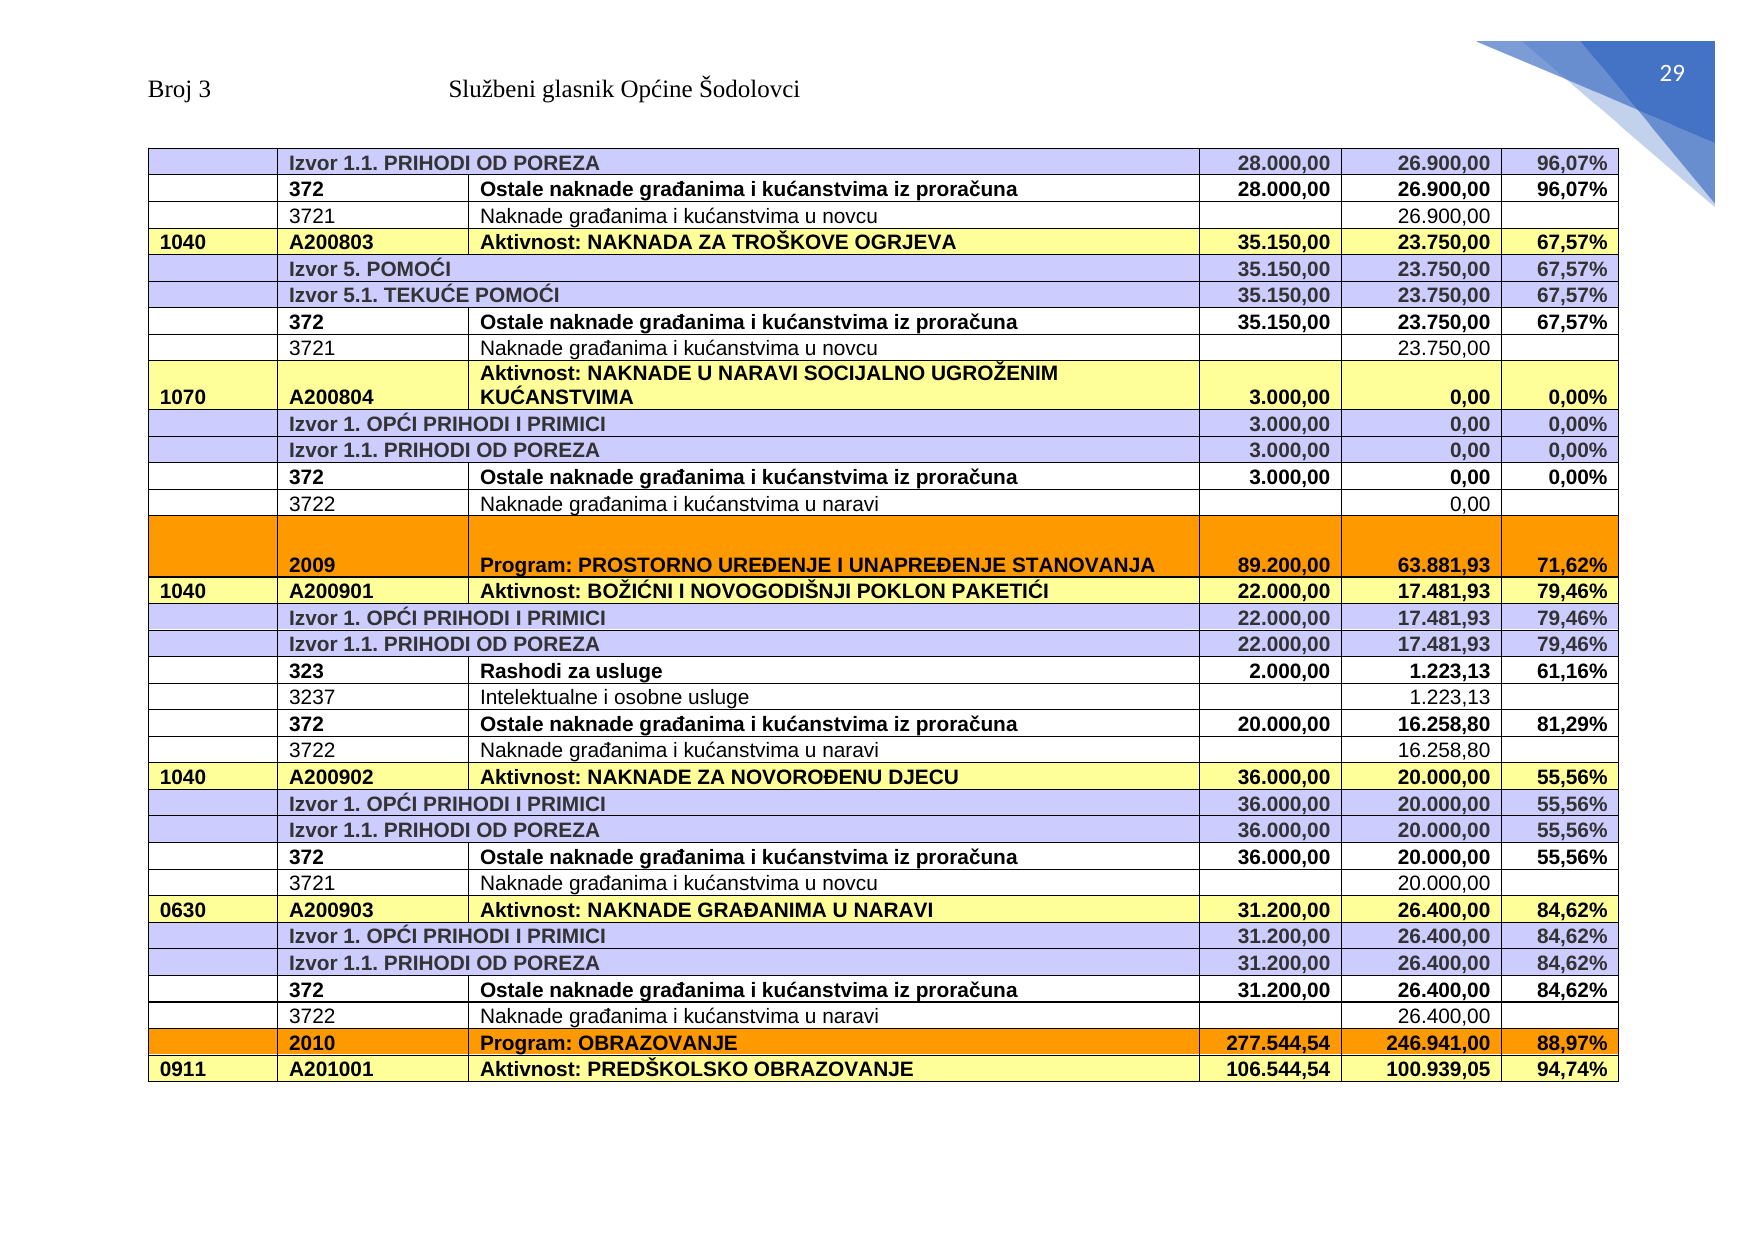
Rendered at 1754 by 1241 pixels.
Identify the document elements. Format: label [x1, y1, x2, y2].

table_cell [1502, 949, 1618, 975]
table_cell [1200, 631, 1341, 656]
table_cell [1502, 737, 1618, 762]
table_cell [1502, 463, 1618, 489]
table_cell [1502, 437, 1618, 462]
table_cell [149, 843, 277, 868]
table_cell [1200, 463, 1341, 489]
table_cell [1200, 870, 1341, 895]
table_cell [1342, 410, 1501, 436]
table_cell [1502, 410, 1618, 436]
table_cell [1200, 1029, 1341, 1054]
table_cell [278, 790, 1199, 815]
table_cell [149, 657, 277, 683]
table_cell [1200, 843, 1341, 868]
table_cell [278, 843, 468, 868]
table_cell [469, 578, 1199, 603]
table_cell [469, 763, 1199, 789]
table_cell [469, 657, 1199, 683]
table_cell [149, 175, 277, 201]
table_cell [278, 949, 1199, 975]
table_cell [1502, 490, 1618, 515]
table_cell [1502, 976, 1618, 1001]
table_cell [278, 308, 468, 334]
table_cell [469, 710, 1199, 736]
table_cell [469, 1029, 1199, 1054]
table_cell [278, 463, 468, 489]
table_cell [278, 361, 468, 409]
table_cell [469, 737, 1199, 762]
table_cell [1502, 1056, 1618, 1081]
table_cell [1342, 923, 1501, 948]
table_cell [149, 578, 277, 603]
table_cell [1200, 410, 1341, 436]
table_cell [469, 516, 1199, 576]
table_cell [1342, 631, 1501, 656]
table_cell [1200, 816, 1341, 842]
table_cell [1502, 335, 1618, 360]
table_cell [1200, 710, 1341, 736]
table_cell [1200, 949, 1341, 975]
picture [1476, 41, 1715, 207]
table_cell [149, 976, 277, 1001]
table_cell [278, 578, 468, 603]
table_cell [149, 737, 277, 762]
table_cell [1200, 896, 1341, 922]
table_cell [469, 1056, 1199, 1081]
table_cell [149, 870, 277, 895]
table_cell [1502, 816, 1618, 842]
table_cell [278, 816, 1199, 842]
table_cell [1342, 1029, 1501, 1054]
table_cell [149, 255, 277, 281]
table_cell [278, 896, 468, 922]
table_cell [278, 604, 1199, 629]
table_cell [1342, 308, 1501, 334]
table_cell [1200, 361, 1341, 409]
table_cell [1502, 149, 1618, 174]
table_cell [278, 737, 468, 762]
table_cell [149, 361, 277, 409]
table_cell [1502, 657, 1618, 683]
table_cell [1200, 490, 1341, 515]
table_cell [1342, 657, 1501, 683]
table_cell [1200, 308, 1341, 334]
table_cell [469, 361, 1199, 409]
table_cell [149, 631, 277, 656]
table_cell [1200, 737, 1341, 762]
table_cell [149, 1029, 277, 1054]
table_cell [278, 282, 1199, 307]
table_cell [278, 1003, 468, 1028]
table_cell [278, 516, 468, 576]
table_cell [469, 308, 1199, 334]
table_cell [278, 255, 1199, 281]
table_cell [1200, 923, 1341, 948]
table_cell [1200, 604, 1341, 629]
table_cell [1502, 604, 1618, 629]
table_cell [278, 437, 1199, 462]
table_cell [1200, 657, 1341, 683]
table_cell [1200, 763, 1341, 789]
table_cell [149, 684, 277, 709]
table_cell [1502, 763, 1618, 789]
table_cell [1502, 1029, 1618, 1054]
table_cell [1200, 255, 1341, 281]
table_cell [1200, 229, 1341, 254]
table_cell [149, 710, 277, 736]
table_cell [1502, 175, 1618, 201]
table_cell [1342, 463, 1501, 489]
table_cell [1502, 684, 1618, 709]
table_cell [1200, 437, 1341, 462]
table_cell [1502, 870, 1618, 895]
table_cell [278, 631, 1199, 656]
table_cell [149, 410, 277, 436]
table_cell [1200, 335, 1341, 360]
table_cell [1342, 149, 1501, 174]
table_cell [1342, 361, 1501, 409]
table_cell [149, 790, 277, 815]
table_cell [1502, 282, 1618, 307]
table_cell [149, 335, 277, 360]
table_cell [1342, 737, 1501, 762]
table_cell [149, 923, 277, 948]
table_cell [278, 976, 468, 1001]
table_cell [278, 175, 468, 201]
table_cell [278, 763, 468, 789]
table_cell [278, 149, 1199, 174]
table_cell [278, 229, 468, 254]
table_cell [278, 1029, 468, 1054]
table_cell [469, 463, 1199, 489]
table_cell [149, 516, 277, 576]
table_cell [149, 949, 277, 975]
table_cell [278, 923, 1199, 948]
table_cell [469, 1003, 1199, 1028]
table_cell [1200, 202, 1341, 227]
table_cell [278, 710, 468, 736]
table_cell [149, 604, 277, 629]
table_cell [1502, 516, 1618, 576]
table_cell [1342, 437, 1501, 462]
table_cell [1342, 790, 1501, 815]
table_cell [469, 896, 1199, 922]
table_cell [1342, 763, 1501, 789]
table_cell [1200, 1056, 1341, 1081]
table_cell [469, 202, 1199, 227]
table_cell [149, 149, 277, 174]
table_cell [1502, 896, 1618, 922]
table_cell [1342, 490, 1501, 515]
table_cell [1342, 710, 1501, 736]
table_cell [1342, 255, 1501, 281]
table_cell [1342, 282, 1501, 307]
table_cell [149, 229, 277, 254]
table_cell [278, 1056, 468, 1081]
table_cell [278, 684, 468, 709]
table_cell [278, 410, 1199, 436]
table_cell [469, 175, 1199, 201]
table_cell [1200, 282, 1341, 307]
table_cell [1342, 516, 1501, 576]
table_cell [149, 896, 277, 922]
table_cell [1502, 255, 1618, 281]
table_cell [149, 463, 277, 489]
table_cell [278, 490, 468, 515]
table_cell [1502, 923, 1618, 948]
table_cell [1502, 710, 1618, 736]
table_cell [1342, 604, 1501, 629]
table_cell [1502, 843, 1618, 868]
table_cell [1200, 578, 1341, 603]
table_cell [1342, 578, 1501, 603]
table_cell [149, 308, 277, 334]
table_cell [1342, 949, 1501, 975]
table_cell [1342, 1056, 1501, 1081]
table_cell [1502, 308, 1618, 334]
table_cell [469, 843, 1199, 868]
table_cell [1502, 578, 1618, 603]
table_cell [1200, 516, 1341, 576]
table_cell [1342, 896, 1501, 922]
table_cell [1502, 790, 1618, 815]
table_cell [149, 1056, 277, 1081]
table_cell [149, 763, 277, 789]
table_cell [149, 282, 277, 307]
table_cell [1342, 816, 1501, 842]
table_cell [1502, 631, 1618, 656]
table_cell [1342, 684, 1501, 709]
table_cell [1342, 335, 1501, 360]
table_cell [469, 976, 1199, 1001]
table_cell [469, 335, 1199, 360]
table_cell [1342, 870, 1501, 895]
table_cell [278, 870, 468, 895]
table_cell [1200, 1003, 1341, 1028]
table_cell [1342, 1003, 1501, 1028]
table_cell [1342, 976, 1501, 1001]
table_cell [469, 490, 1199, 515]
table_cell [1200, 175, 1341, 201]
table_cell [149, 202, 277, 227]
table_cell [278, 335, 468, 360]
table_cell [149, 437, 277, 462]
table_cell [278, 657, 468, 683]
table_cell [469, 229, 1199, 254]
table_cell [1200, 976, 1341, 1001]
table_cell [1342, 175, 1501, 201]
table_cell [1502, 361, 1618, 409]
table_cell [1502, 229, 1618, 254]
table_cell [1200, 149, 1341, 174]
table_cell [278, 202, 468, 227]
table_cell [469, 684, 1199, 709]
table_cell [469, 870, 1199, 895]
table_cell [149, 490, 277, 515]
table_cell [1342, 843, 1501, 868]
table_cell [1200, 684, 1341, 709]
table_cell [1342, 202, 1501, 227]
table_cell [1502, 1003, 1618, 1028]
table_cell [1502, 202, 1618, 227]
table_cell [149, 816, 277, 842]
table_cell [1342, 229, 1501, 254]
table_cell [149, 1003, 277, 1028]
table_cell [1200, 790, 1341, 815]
